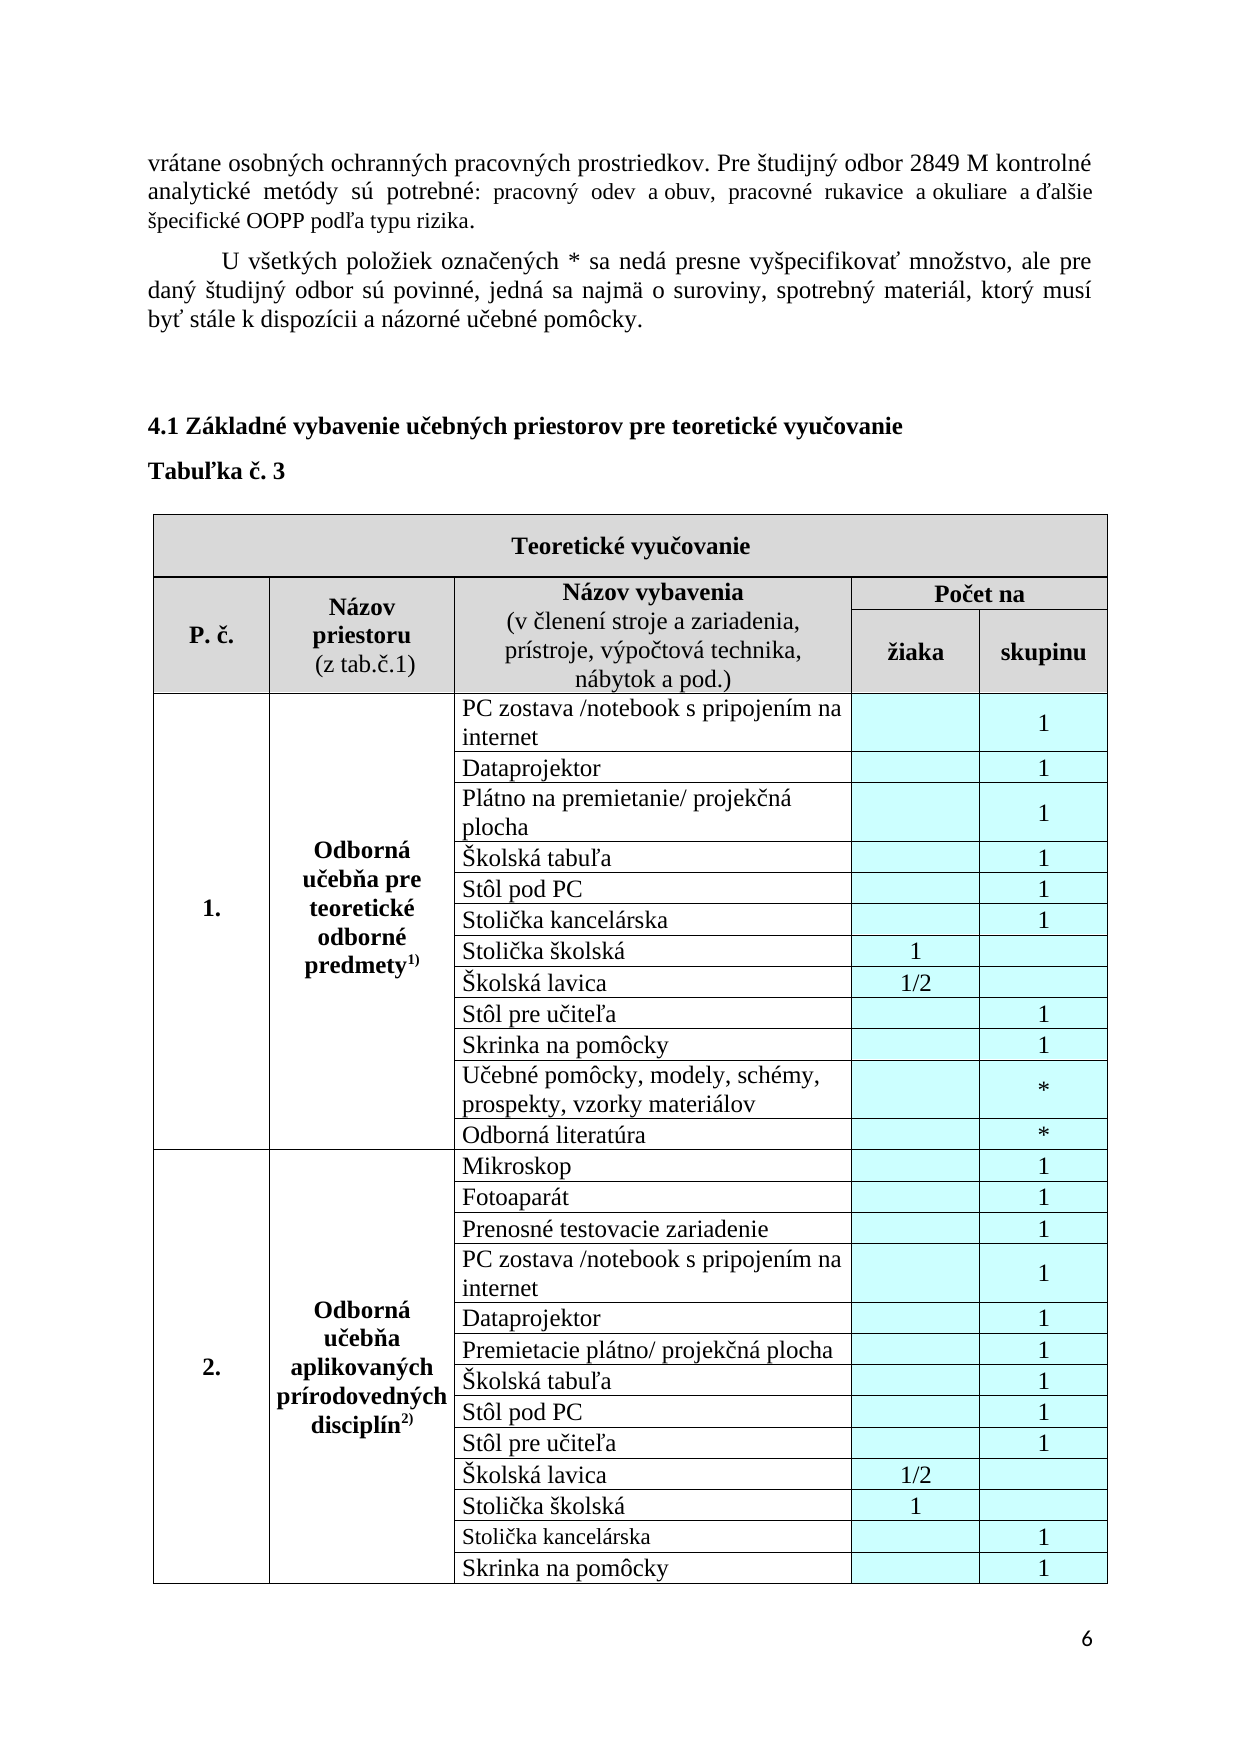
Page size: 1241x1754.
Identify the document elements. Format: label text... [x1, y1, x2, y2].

table_cell 1 [980, 1029, 1107, 1059]
table_cell 1 [980, 1182, 1107, 1212]
table_cell 1 [852, 936, 979, 966]
table_cell Stolička kancelárska [455, 1521, 851, 1552]
table_cell PC zostava /notebook s pripojením na internet [455, 694, 851, 751]
table_cell Skrinka na pomôcky [455, 1553, 851, 1583]
table_cell Názov vybavenia (v členení stroje a zariadenia, prístroje, výpočtová technika, nábytok a pod.) [455, 578, 851, 692]
table_cell 1 [980, 1521, 1107, 1552]
table_cell 1/2 [852, 967, 979, 997]
table_cell [852, 873, 979, 903]
table_cell 1 [980, 783, 1107, 841]
table_cell 1 [980, 1428, 1107, 1458]
table_cell 1 [980, 1334, 1107, 1364]
table_cell Školská lavica [455, 967, 851, 997]
table_cell 1 [980, 998, 1107, 1028]
table_cell [852, 1334, 979, 1364]
table_cell Školská tabuľa [455, 1365, 851, 1395]
table_cell Učebné pomôcky, modely, schémy, prospekty, vzorky materiálov [455, 1061, 851, 1118]
table_cell Stolička kancelárska [455, 904, 851, 934]
table_header Teoretické vyučovanie [154, 515, 1107, 576]
table_cell Stôl pod PC [455, 873, 851, 903]
text U všetkých položiek označených * sa nedá presne vyšpecifikovať množstvo, ale pre daný študijný odbor sú povinné, jedná sa najmä o suroviny, spotrebný materiál, ktorý musí byť stále k dispozícii a názorné učebné pomôcky. [148, 246, 1093, 333]
table_cell Premietacie plátno/ projekčná plocha [455, 1334, 851, 1364]
table_cell * [980, 1061, 1107, 1118]
table_cell Plátno na premietanie/ projekčná plocha [455, 783, 851, 841]
table_cell Počet na [852, 578, 1107, 609]
table_cell Stôl pre učiteľa [455, 998, 851, 1028]
table_cell žiaka [852, 610, 979, 692]
table_cell 1 [980, 842, 1107, 872]
table_cell Prenosné testovacie zariadenie [455, 1213, 851, 1243]
table_cell [852, 1119, 979, 1149]
table_cell Školská lavica [455, 1459, 851, 1489]
table_cell [852, 1428, 979, 1458]
table_cell [980, 967, 1107, 997]
table_cell [980, 1490, 1107, 1520]
table_cell PC zostava /notebook s pripojením na internet [455, 1244, 851, 1302]
table_cell 1 [980, 1365, 1107, 1395]
table_cell 1 [980, 752, 1107, 782]
table_cell [852, 752, 979, 782]
table_cell [852, 904, 979, 934]
table_cell Stôl pre učiteľa [455, 1428, 851, 1458]
table_cell 1 [980, 1244, 1107, 1302]
table_cell 1 [980, 1396, 1107, 1427]
table_cell 1 [852, 1490, 979, 1520]
table_cell Stolička školská [455, 1490, 851, 1520]
table_cell Školská tabuľa [455, 842, 851, 872]
table_cell [980, 1459, 1107, 1489]
table_cell 1/2 [852, 1459, 979, 1489]
table_cell [852, 1029, 979, 1059]
table_cell Odborná učebňa pre teoretické odborné predmety1) [270, 694, 454, 1149]
subtitle 4.1 Základné vybavenie učebných priestorov pre teoretické vyučovanie [148, 411, 1093, 440]
table_cell Odborná učebňa aplikovaných prírodovedných disciplín2) [270, 1150, 454, 1583]
table_cell Stolička školská [455, 936, 851, 966]
table_cell 1 [980, 873, 1107, 903]
table_cell 1 [980, 904, 1107, 934]
text Tabuľka č. 3 [148, 456, 1093, 485]
table_cell 1 [980, 694, 1107, 751]
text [148, 148, 1093, 234]
table_cell [852, 1365, 979, 1395]
table_cell [852, 1396, 979, 1427]
table_cell Názov priestoru (z tab.č.1) [270, 578, 454, 692]
table_cell 1. [154, 694, 269, 1149]
table_cell [852, 842, 979, 872]
table_cell [852, 1303, 979, 1333]
table_cell 1 [980, 1150, 1107, 1181]
table_cell skupinu [980, 610, 1107, 692]
table_cell [852, 1182, 979, 1212]
table_cell [980, 936, 1107, 966]
table_cell Fotoaparát [455, 1182, 851, 1212]
table_cell Odborná literatúra [455, 1119, 851, 1149]
table_cell Stôl pod PC [455, 1396, 851, 1427]
table_cell [852, 1150, 979, 1181]
table_cell [852, 1244, 979, 1302]
table_cell [852, 1213, 979, 1243]
table_cell P. č. [154, 578, 269, 692]
table_cell 1 [980, 1213, 1107, 1243]
table_cell 1 [980, 1553, 1107, 1583]
table_cell [852, 783, 979, 841]
table_cell * [980, 1119, 1107, 1149]
table_cell 1 [980, 1303, 1107, 1333]
table_cell [852, 694, 979, 751]
table_cell [852, 1061, 979, 1118]
table_cell [852, 998, 979, 1028]
table_cell Skrinka na pomôcky [455, 1029, 851, 1059]
table_cell 2. [154, 1150, 269, 1583]
table_cell Dataprojektor [455, 1303, 851, 1333]
table_cell [852, 1521, 979, 1552]
table_cell Dataprojektor [455, 752, 851, 782]
table_cell Mikroskop [455, 1150, 851, 1181]
table_cell [852, 1553, 979, 1583]
